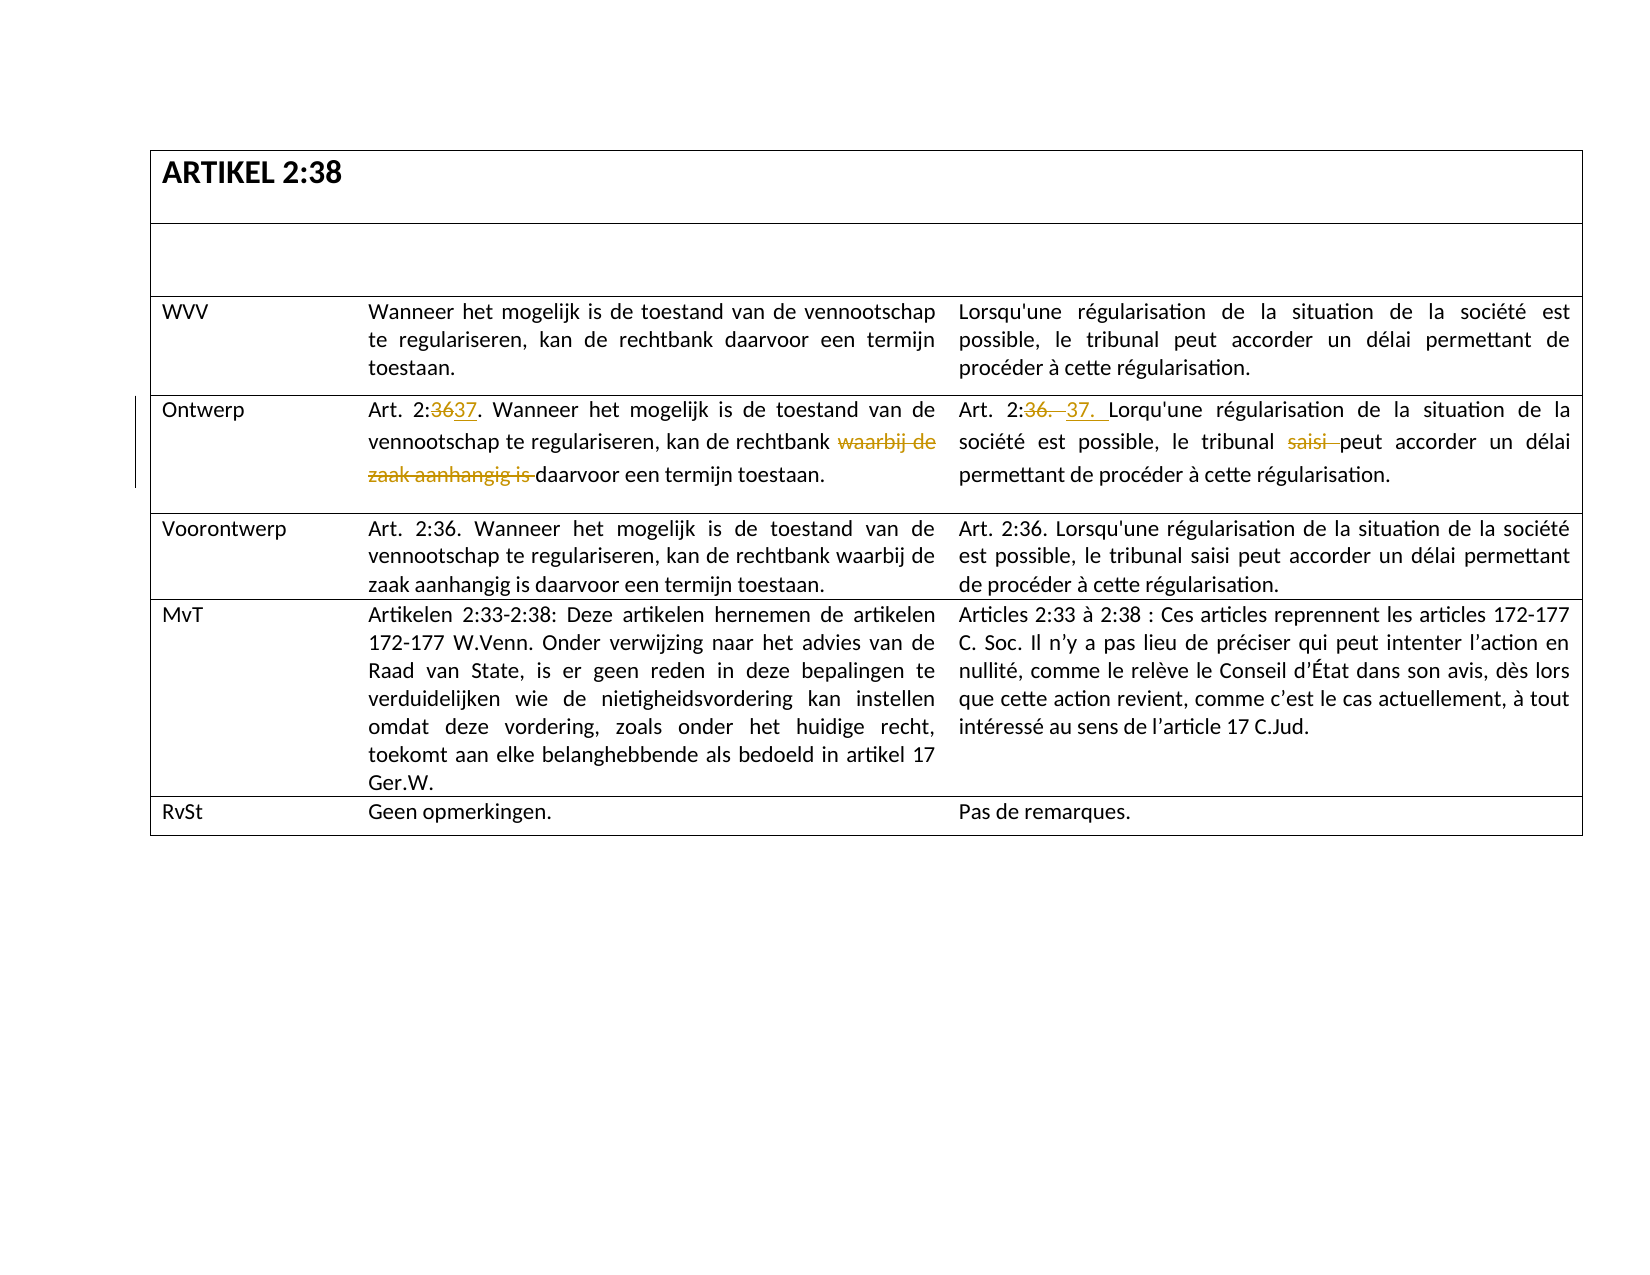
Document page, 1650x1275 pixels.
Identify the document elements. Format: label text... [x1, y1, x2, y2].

table_cell Art. 2:Lorqu'une régularisation de la situation de la société est possible, le tribunal peut accorder un délai permettant de procéder à cette régularisation. [948, 396, 1582, 513]
table_cell Art. 2:36. Lorsqu'une régularisation de la situation de la société est possible, le tribunal saisi peut accorder un délai permettant de procéder à cette régularisation. [948, 514, 1582, 599]
table_cell Pas de remarques. [948, 797, 1582, 834]
table_cell Art. 2:36. Wanneer het mogelijk is de toestand van de vennootschap te regulariseren, kan de rechtbank waarbij de zaak aanhangig is daarvoor een termijn toestaan. [357, 514, 947, 599]
table_cell MvT [151, 600, 357, 796]
table_header [357, 151, 1582, 223]
table_cell Geen opmerkingen. [357, 797, 947, 834]
table_cell Articles 2:33 à 2:38 : Ces articles reprennent les articles 172-177 C. Soc. Il n’y a pas lieu de préciser qui peut intenter l’action en nullité, comme le relève le Conseil d’État dans son avis, dès lors que cette action revient, comme c’est le cas actuellement, à tout intéressé au sens de l’article 17 C.Jud. [948, 600, 1582, 796]
table_cell Lorsqu'une régularisation de la situation de la société est possible, le tribunal peut accorder un délai permettant de procéder à cette régularisation. [948, 297, 1582, 394]
table_cell Ontwerp [151, 396, 357, 513]
table_cell [357, 224, 1582, 296]
table_cell Wanneer het mogelijk is de toestand van de vennootschap te regulariseren, kan de rechtbank daarvoor een termijn toestaan. [357, 297, 947, 394]
table_cell RvSt [151, 797, 357, 834]
table_cell Artikelen 2:33-2:38: Deze artikelen hernemen de artikelen 172-177 W.Venn. Onder verwijzing naar het advies van de Raad van State, is er geen reden in deze bepalingen te verduidelijken wie de nietigheidsvordering kan instellen omdat deze vordering, zoals onder het huidige recht, toekomt aan elke belanghebbende als bedoeld in artikel 17 Ger.W. [357, 600, 947, 796]
table_cell WVV [151, 297, 357, 394]
table_cell Voorontwerp [151, 514, 357, 599]
table_cell Art. 2:. Wanneer het mogelijk is de toestand van de vennootschap te regulariseren, kan de rechtbank daarvoor een termijn toestaan. [357, 396, 947, 513]
table_header ARTIKEL 2:38 [151, 151, 357, 223]
table_cell [151, 224, 357, 296]
